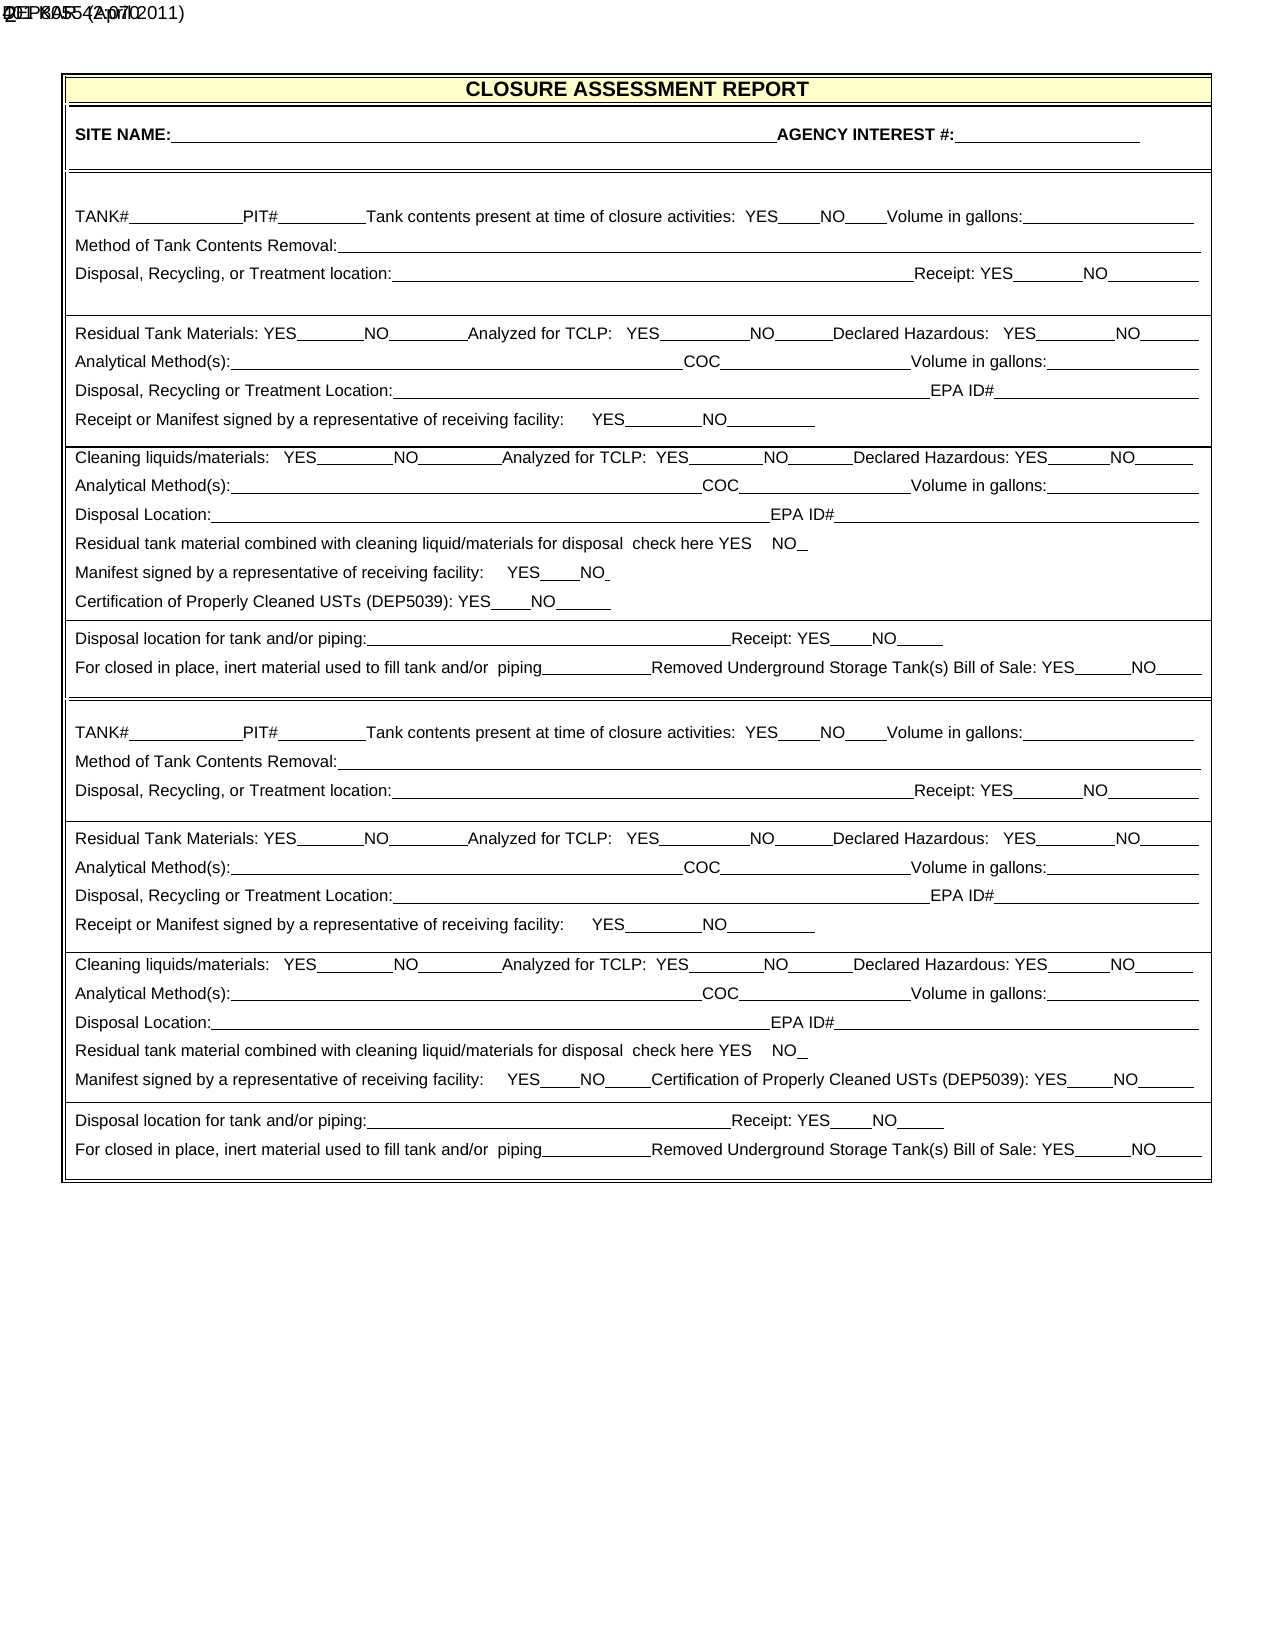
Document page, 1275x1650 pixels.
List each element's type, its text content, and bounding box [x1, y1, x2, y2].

table_cell Residual Tank Materials: YES NO Analyzed for TCLP: YES NO Declared Hazardous: YES NO Analytical Method(s): COC Volume in gallons: Disposal, Recycling or Treatment Location: EPA ID# Receipt or Manifest signed by a representative of receiving facility: YES NO [66, 316, 1211, 446]
table_cell Disposal location for tank and/or piping: Receipt: YES NO For closed in place, inert material used to fill tank and/or piping Removed Underground Storage Tank(s) Bill of Sale: YES NO [66, 1103, 1211, 1179]
table_cell Cleaning liquids/materials: YES NO Analyzed for TCLP: YES NO Declared Hazardous: YES NO Analytical Method(s): COC Volume in gallons: Disposal Location: EPA ID# Residual tank material combined with cleaning liquid/materials for disposal check here YES NO Manifest signed by a representative of receiving facility: YES NO Certification of Properly Cleaned USTs (DEP5039): YES NO [66, 448, 1211, 620]
table_cell SITE NAME: AGENCY INTEREST #: [64, 102, 1211, 169]
table_cell Residual Tank Materials: YES NO Analyzed for TCLP: YES NO Declared Hazardous: YES NO Analytical Method(s): COC Volume in gallons: Disposal, Recycling or Treatment Location: EPA ID# Receipt or Manifest signed by a representative of receiving facility: YES NO [66, 822, 1211, 952]
table_cell Cleaning liquids/materials: YES NO Analyzed for TCLP: YES NO Declared Hazardous: YES NO Analytical Method(s): COC Volume in gallons: Disposal Location: EPA ID# Residual tank material combined with cleaning liquid/materials for disposal check here YES NO Manifest signed by a representative of receiving facility: YES NO Certification of Properly Cleaned USTs (DEP5039): YES NO [66, 953, 1211, 1102]
table_header CLOSURE ASSESSMENT REPORT [66, 78, 1211, 102]
table_cell TANK# PIT# Tank contents present at time of closure activities: YES NO Volume in gallons: Method of Tank Contents Removal: Disposal, Recycling, or Treatment location: Receipt: YES NO [64, 697, 1211, 821]
table_cell Disposal location for tank and/or piping: Receipt: YES NO For closed in place, inert material used to fill tank and/or piping Removed Underground Storage Tank(s) Bill of Sale: YES NO [66, 621, 1211, 697]
table_cell TANK# PIT# Tank contents present at time of closure activities: YES NO Volume in gallons: Method of Tank Contents Removal: Disposal, Recycling, or Treatment location: Receipt: YES NO [64, 169, 1211, 315]
